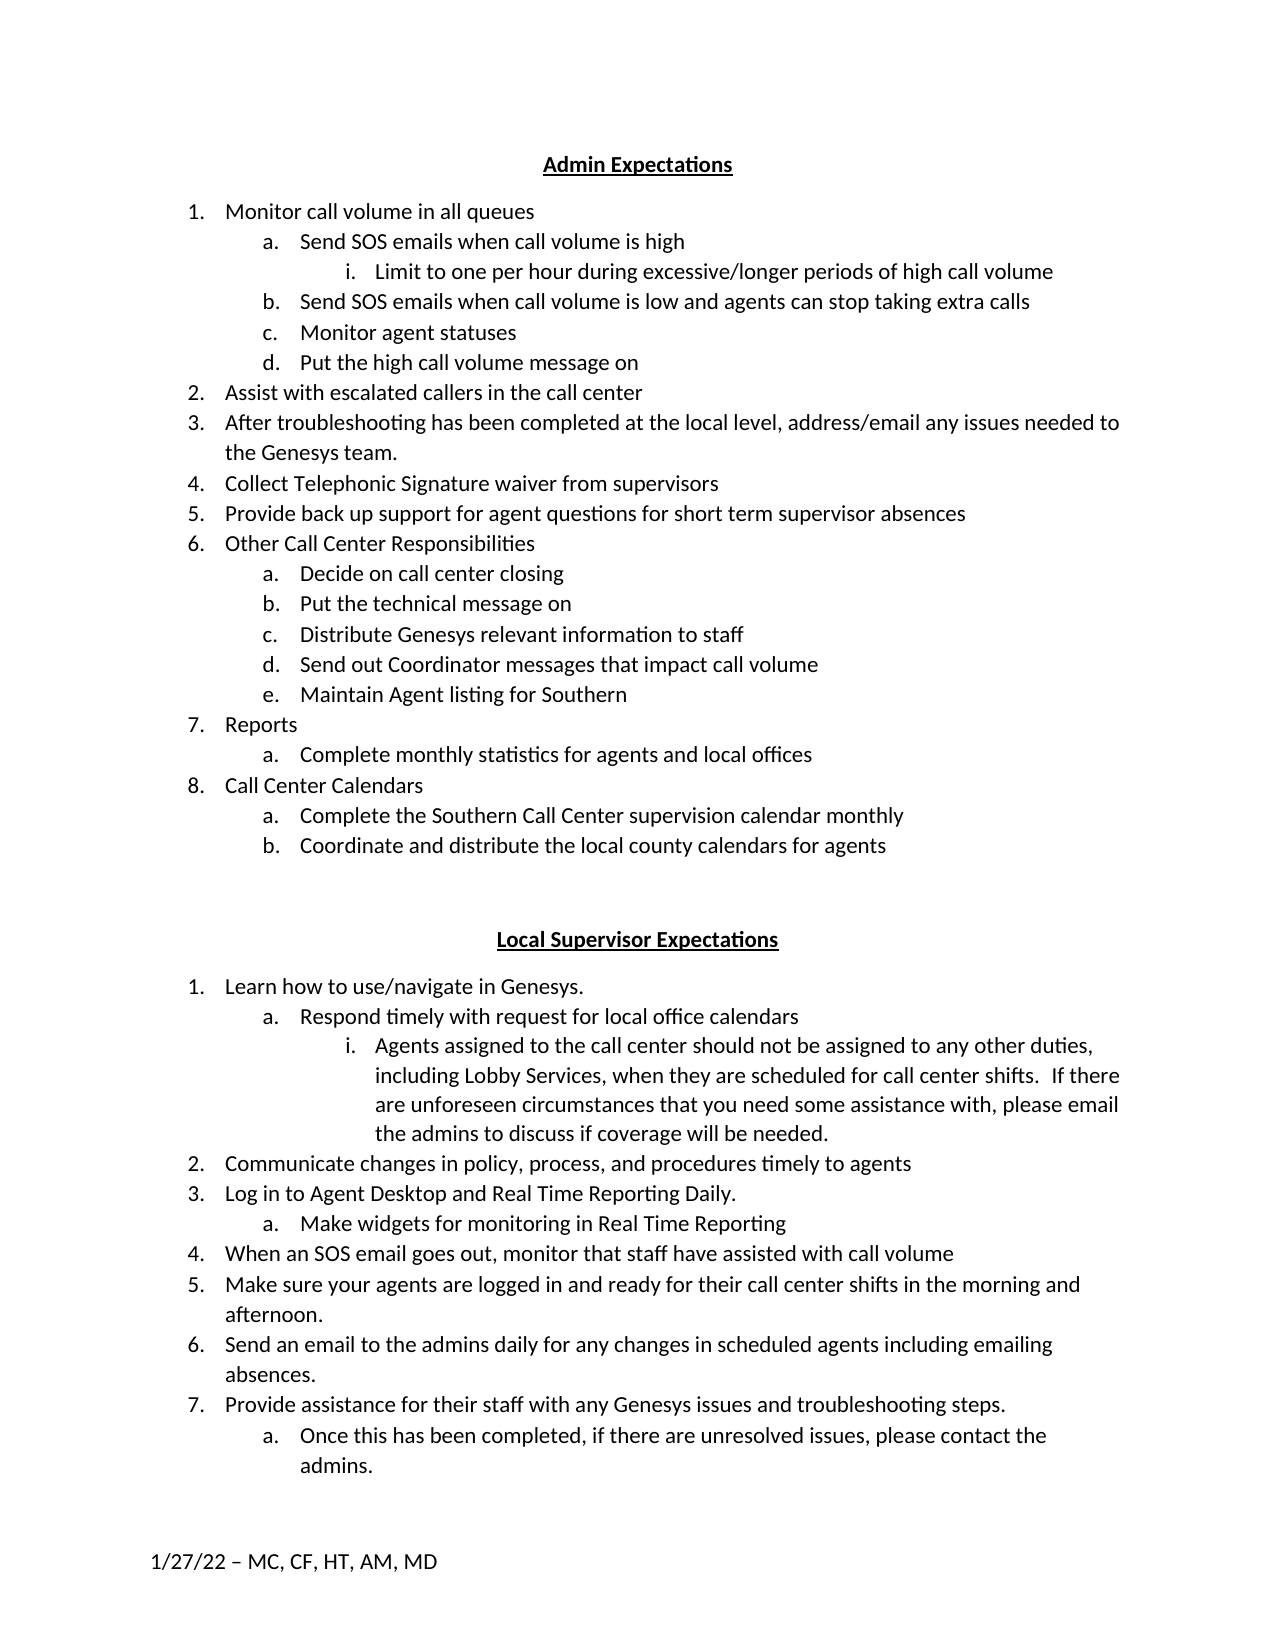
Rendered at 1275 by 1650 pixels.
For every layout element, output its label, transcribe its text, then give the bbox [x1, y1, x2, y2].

list Collect Telephonic Signature waiver from supervisors [187, 469, 1125, 497]
list Agents assigned to the call center should not be assigned to any other duties, including Lobby Services, when they are scheduled for call center shifts. If there are unforeseen circumstances that you need some assistance with, please email the admins to discuss if coverage will be needed. [356, 1031, 1125, 1148]
list Maintain Agent listing for Southern [262, 680, 1125, 708]
list Limit to one per hour during excessive/longer periods of high call volume [356, 257, 1125, 285]
list Other Call Center Responsibilities [187, 529, 1125, 557]
list Complete the Southern Call Center supervision calendar monthly [262, 801, 1125, 829]
list Distribute Genesys relevant information to staff [262, 620, 1125, 648]
list Assist with escalated callers in the call center [187, 378, 1125, 406]
list Communicate changes in policy, process, and procedures timely to agents [187, 1149, 1125, 1177]
list Put the technical message on [262, 589, 1125, 618]
list Decide on call center closing [262, 559, 1125, 587]
text Local Supervisor Expectations [150, 925, 1125, 953]
list Send out Coordinator messages that impact call volume [262, 650, 1125, 678]
list Call Center Calendars [187, 771, 1125, 799]
text Admin Expectations [150, 150, 1125, 178]
list Learn how to use/navigate in Genesys. [187, 972, 1125, 1000]
list Make sure your agents are logged in and ready for their call center shifts in the morning and afternoon. [187, 1270, 1125, 1328]
list Make widgets for monitoring in Real Time Reporting [262, 1209, 1125, 1237]
list Provide back up support for agent questions for short term supervisor absences [187, 499, 1125, 527]
list Log in to Agent Desktop and Real Time Reporting Daily. [187, 1179, 1125, 1207]
list Once this has been completed, if there are unresolved issues, please contact the admins. [262, 1421, 1125, 1479]
list Coordinate and distribute the local county calendars for agents [262, 831, 1125, 859]
list Provide assistance for their staff with any Genesys issues and troubleshooting steps. [187, 1391, 1125, 1419]
list Send SOS emails when call volume is low and agents can stop taking extra calls [262, 287, 1125, 316]
list Monitor agent statuses [262, 318, 1125, 346]
list Send an email to the admins daily for any changes in scheduled agents including emailing absences. [187, 1330, 1125, 1388]
list Complete monthly statistics for agents and local offices [262, 741, 1125, 769]
list After troubleshooting has been completed at the local level, address/email any issues needed to the Genesys team. [187, 408, 1125, 467]
list Reports [187, 710, 1125, 738]
list Put the high call volume message on [262, 348, 1125, 376]
list When an SOS email goes out, monitor that staff have assisted with call volume [187, 1239, 1125, 1268]
list Send SOS emails when call volume is high [262, 227, 1125, 255]
list Monitor call volume in all queues [187, 197, 1125, 225]
list Respond timely with request for local office calendars [262, 1002, 1125, 1030]
